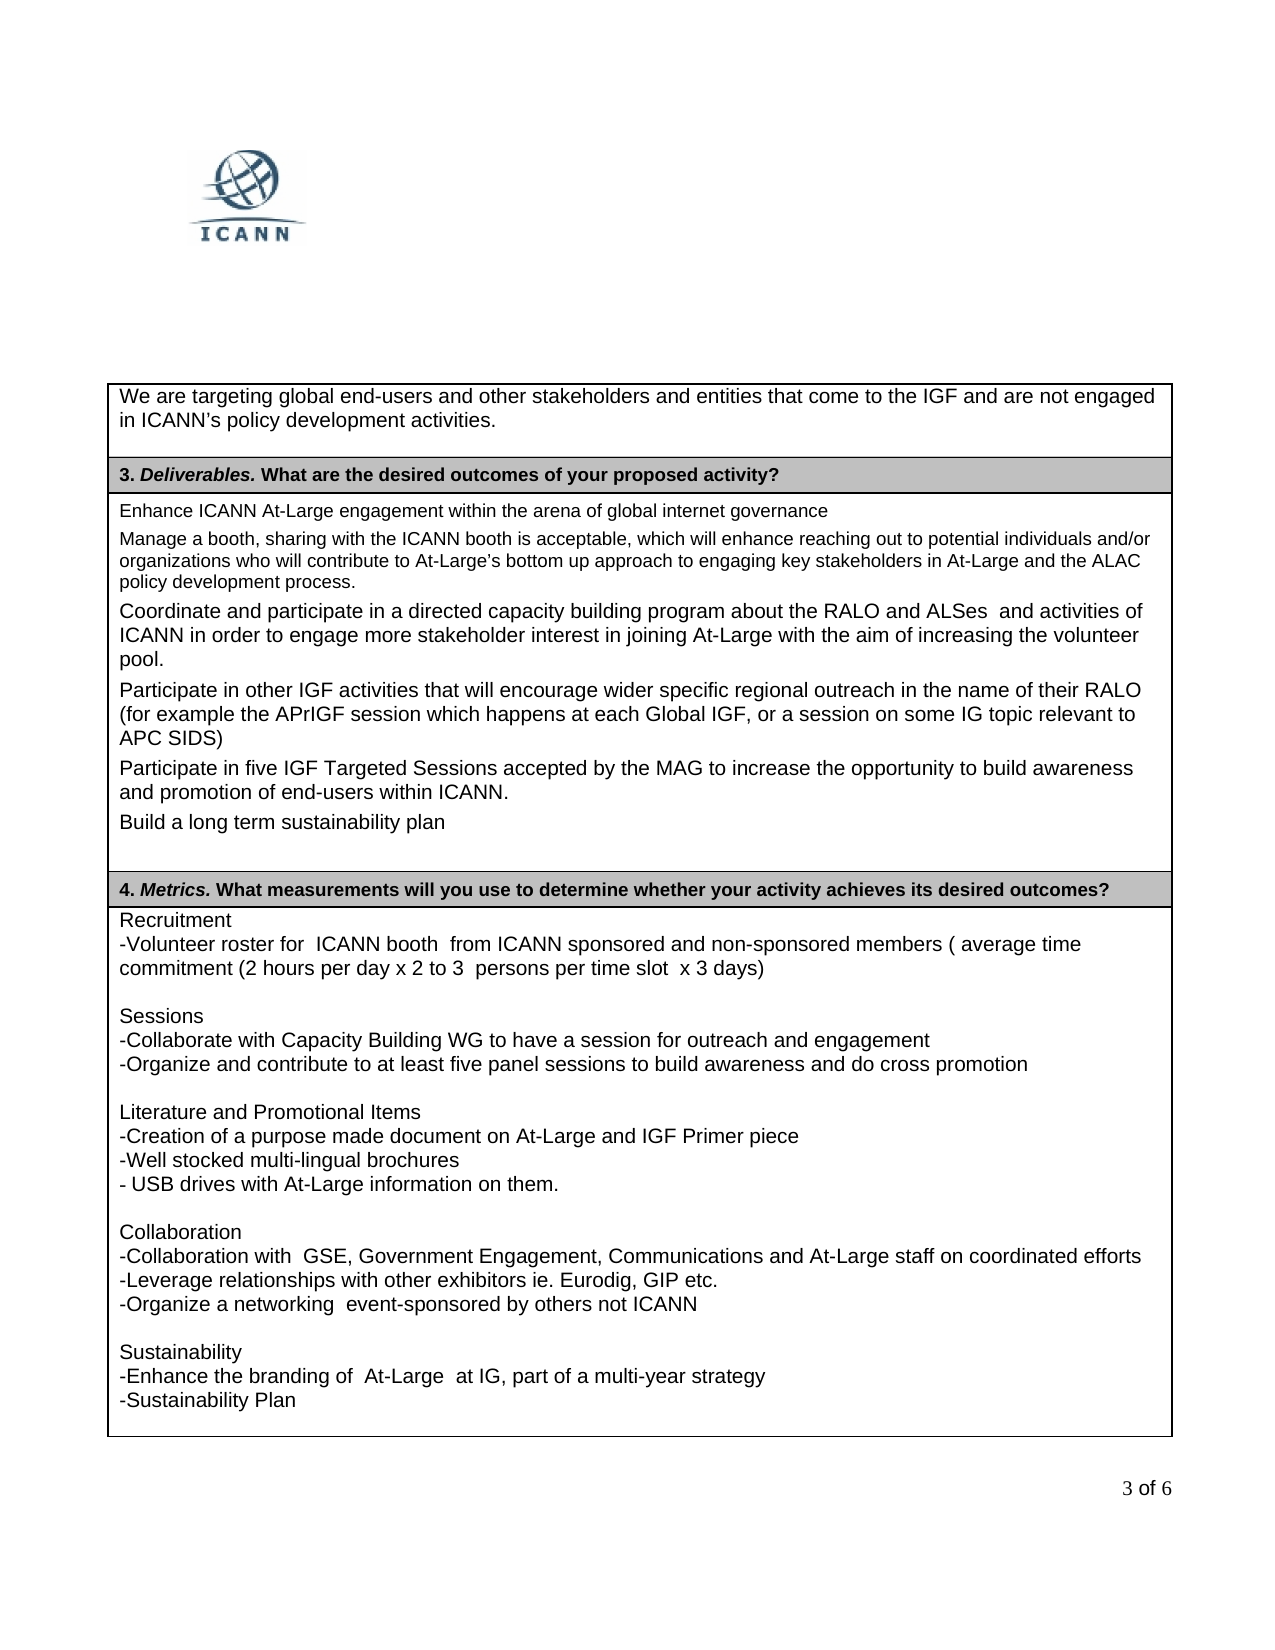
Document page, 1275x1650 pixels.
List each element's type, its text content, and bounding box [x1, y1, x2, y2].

table_cell 3. Deliverables. What are the desired outcomes of your proposed activity? [109, 458, 1171, 492]
table_cell We are targeting global end-users and other stakeholders and entities that come to the IGF and are not engaged in ICANN’s policy development activities. [109, 385, 1171, 456]
table_cell 4. Metrics. What measurements will you use to determine whether your activity achieves its desired outcomes? [109, 872, 1171, 906]
table_cell Enhance ICANN At-Large engagement within the arena of global internet governance Manage a booth, sharing with the ICANN booth is acceptable, which will enhance reaching out to potential individuals and/or organizations who will contribute to At-Large’s bottom up approach to engaging key stakeholders in At-Large and the ALAC policy development process. Coordinate and participate in a directed capacity building program about the RALO and ALSes and activities of ICANN in order to engage more stakeholder interest in joining At-Large with the aim of increasing the volunteer pool. Participate in other IGF activities that will encourage wider specific regional outreach in the name of their RALO (for example the APrIGF session which happens at each Global IGF, or a session on some IG topic relevant to APC SIDS) Participate in five IGF Targeted Sessions accepted by the MAG to increase the opportunity to build awareness and promotion of end-users within ICANN. Build a long term sustainability plan [109, 494, 1171, 871]
picture [187, 150, 307, 246]
